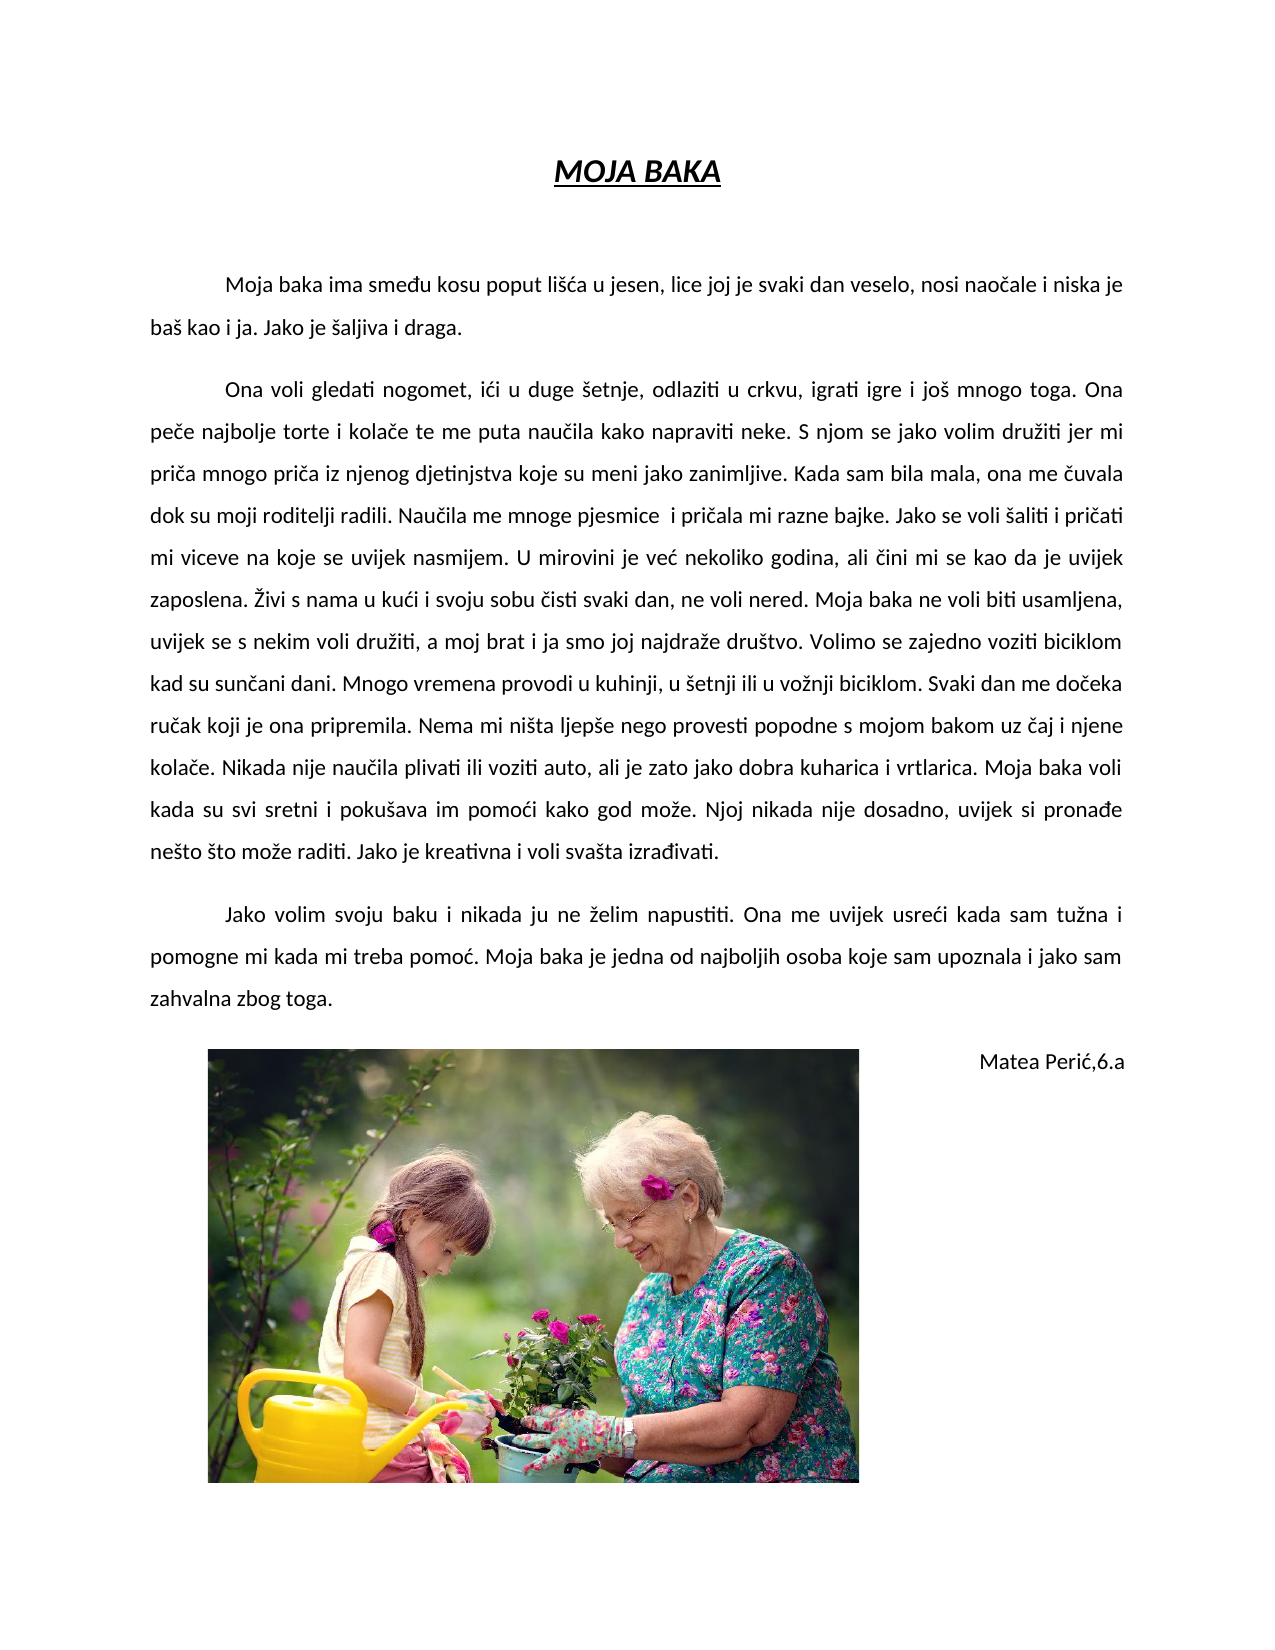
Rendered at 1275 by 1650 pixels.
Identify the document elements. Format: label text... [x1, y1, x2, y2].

text MOJA BAKA [150, 150, 1125, 191]
text Jako volim svoju baku i nikada ju ne želim napustiti. Ona me uvijek usreći kada sam tužna i pomogne mi kada mi treba pomoć. Moja baka je jedna od najboljih osoba koje sam upoznala i jako sam zahvalna zbog toga. [150, 900, 1125, 1012]
text Matea Perić,6.a [150, 1047, 1125, 1075]
text Ona voli gledati nogomet, ići u duge šetnje, odlaziti u crkvu, igrati igre i još mnogo toga. Ona peče najbolje torte i kolače te me puta naučila kako napraviti neke. S njom se jako volim družiti jer mi priča mnogo priča iz njenog djetinjstva koje su meni jako zanimljive. Kada sam bila mala, ona me čuvala dok su moji roditelji radili. Naučila me mnoge pjesmice i pričala mi razne bajke. Jako se voli šaliti i pričati mi viceve na koje se uvijek nasmijem. U mirovini je već nekoliko godina, ali čini mi se kao da je uvijek zaposlena. Živi s nama u kući i svoju sobu čisti svaki dan, ne voli nered. Moja baka ne voli biti usamljena, uvijek se s nekim voli družiti, a moj brat i ja smo joj najdraže društvo. Volimo se zajedno voziti biciklom kad su sunčani dani. Mnogo vremena provodi u kuhinji, u šetnji ili u vožnji biciklom. Svaki dan me dočeka ručak koji je ona pripremila. Nema mi ništa ljepše nego provesti popodne s mojom bakom uz čaj i njene kolače. Nikada nije naučila plivati ili voziti auto, ali je zato jako dobra kuharica i vrtlarica. Moja baka voli kada su svi sretni i pokušava im pomoći kako god može. Njoj nikada nije dosadno, uvijek si pronađe nešto što može raditi. Jako je kreativna i voli svašta izrađivati. [150, 375, 1125, 865]
text Moja baka ima smeđu kosu poput lišća u jesen, lice joj je svaki dan veselo, nosi naočale i niska je baš kao i ja. Jako je šaljiva i draga. [150, 271, 1125, 341]
picture [207, 1075, 860, 1483]
